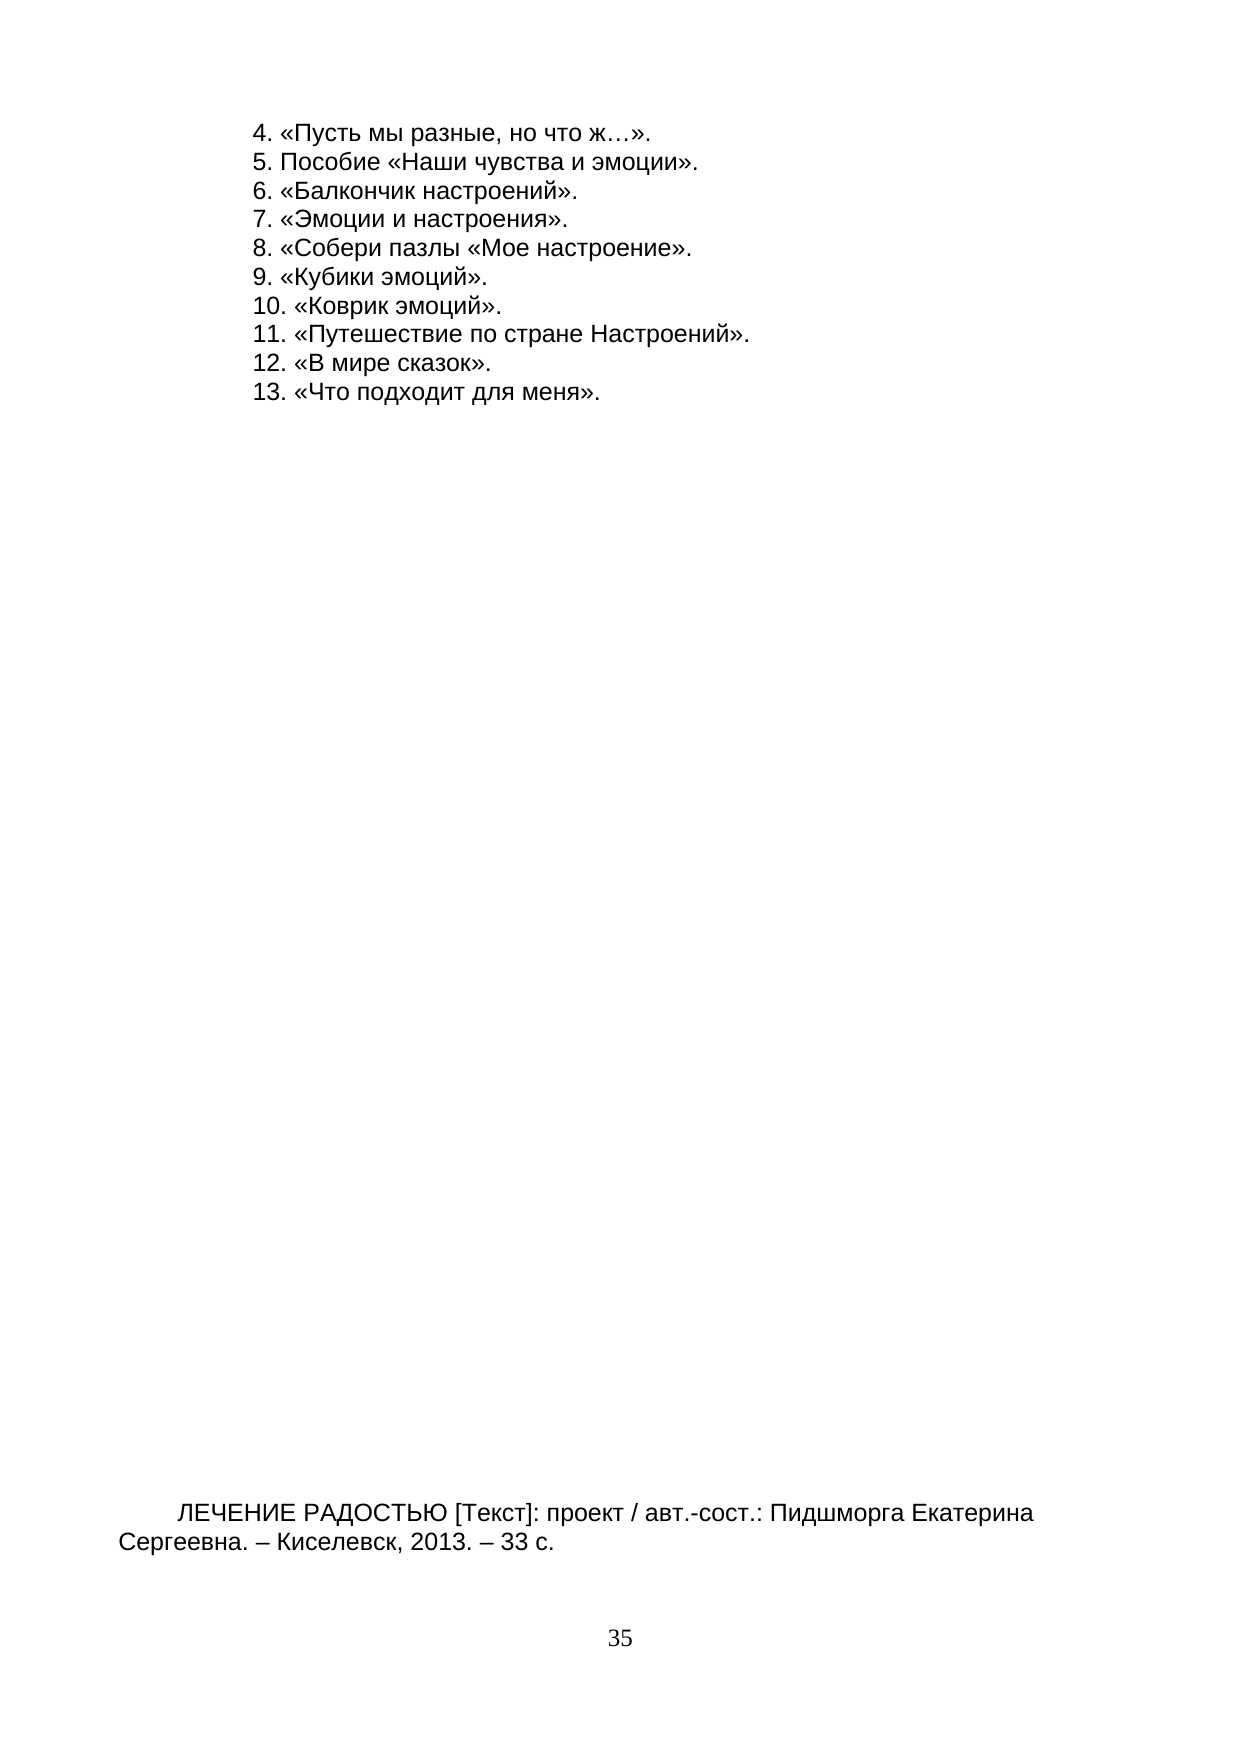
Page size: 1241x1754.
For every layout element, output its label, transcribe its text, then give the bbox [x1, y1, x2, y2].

text 5. Пособие «Наши чувства и эмоции». [193, 147, 1122, 176]
text 13. «Что подходит для меня». [193, 377, 1122, 406]
text 4. «Пусть мы разные, но что ж…». [193, 118, 1122, 147]
text 9. «Кубики эмоций». [193, 262, 1122, 291]
text 8. «Собери пазлы «Мое настроение». [193, 233, 1122, 262]
text 12. «В мире сказок». [193, 348, 1122, 377]
text ЛЕЧЕНИЕ РАДОСТЬЮ [Текст]: проект / авт.-сост.: Пидшморга Екатерина Сергеевна. – Киселевск, 2013. – 33 с. [118, 1498, 1122, 1556]
text 6. «Балкончик настроений». [193, 176, 1122, 204]
text 10. «Коврик эмоций». [193, 291, 1122, 319]
text 11. «Путешествие по стране Настроений». [193, 319, 1122, 348]
text 7. «Эмоции и настроения». [193, 204, 1122, 233]
